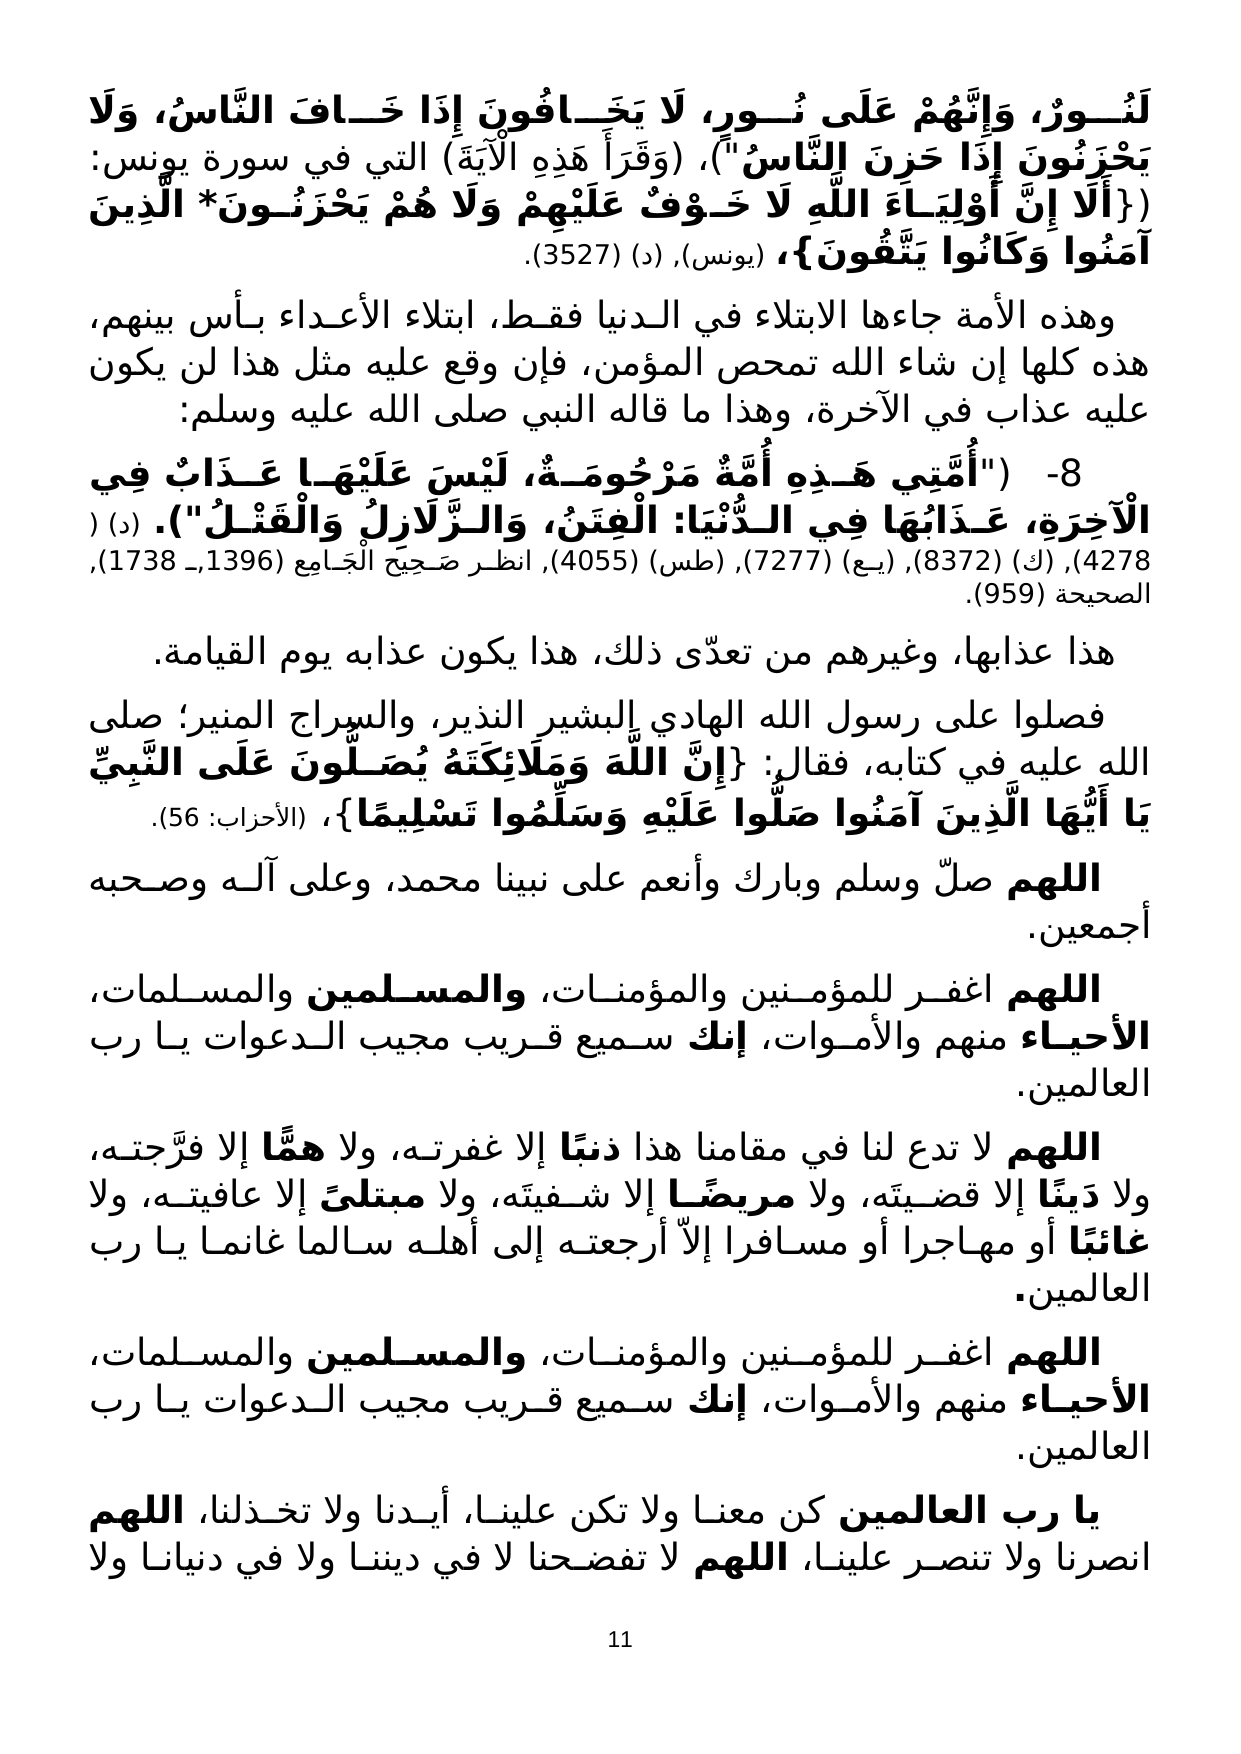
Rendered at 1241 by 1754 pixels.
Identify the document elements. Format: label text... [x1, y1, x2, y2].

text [89, 89, 1152, 273]
text فصلوا على رسول الله الهادي البشير النذير، والسراج المنير؛ صلى الله عليه في كتابه، فقال: {إِنَّ اللَّهَ وَمَلَائِكَتَهُ يُصَلُّونَ عَلَى النَّبِيِّ يَا أَيُّهَا الَّذِينَ آمَنُوا صَلُّوا عَلَيْهِ وَسَلِّمُوا تَسْلِيمًا}، (الأحزاب: 56). [89, 693, 1152, 836]
text هذا عذابها، وغيرهم من تعدّى ذلك، هذا يكون عذابه يوم القيامة. [89, 629, 1152, 673]
text اللهم اغفر للمؤمنين والمؤمنات، والمسلمين والمسلمات، الأحياء منهم والأموات، إنك سميع قريب مجيب الدعوات يا رب العالمين. [89, 968, 1152, 1106]
text اللهم اغفر للمؤمنين والمؤمنات، والمسلمين والمسلمات، الأحياء منهم والأموات، إنك سميع قريب مجيب الدعوات يا رب العالمين. [89, 1331, 1152, 1468]
text 8- ("أُمَّتِي هَذِهِ أُمَّةٌ مَرْحُومَةٌ، لَيْسَ عَلَيْهَا عَذَابٌ فِي الْآخِرَةِ، عَذَابُهَا فِي الدُّنْيَا: الْفِتَنُ، وَالزَّلَازِلُ وَالْقَتْلُ"). (د) (4278), (ك) (8372), (يع) (7277), (طس) (4055), انظر صَحِيح الْجَامِع (1396, 1738), الصحيحة (959). [89, 452, 1152, 610]
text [89, 1489, 1152, 1579]
text اللهم صلّ وسلم وبارك وأنعم على نبينا محمد، وعلى آله وصحبه أجمعين. [89, 857, 1152, 948]
text اللهم لا تدع لنا في مقامنا هذا ذنبًا إلا غفرته، ولا همًّا إلا فرَّجته، ولا دَينًا إلا قضيتَه، ولا مريضًا إلا شفيتَه، ولا مبتلىً إلا عافيته، ولا غائبًا أو مهاجرا أو مسافرا إلاّ أرجعته إلى أهله سالما غانما يا رب العالمين. [89, 1126, 1152, 1311]
text وهذه الأمة جاءها الابتلاء في الدنيا فقط، ابتلاء الأعداء بأس بينهم، هذه كلها إن شاء الله تمحص المؤمن، فإن وقع عليه مثل هذا لن يكون عليه عذاب في الآخرة، وهذا ما قاله النبي صلى الله عليه وسلم: [89, 294, 1152, 431]
